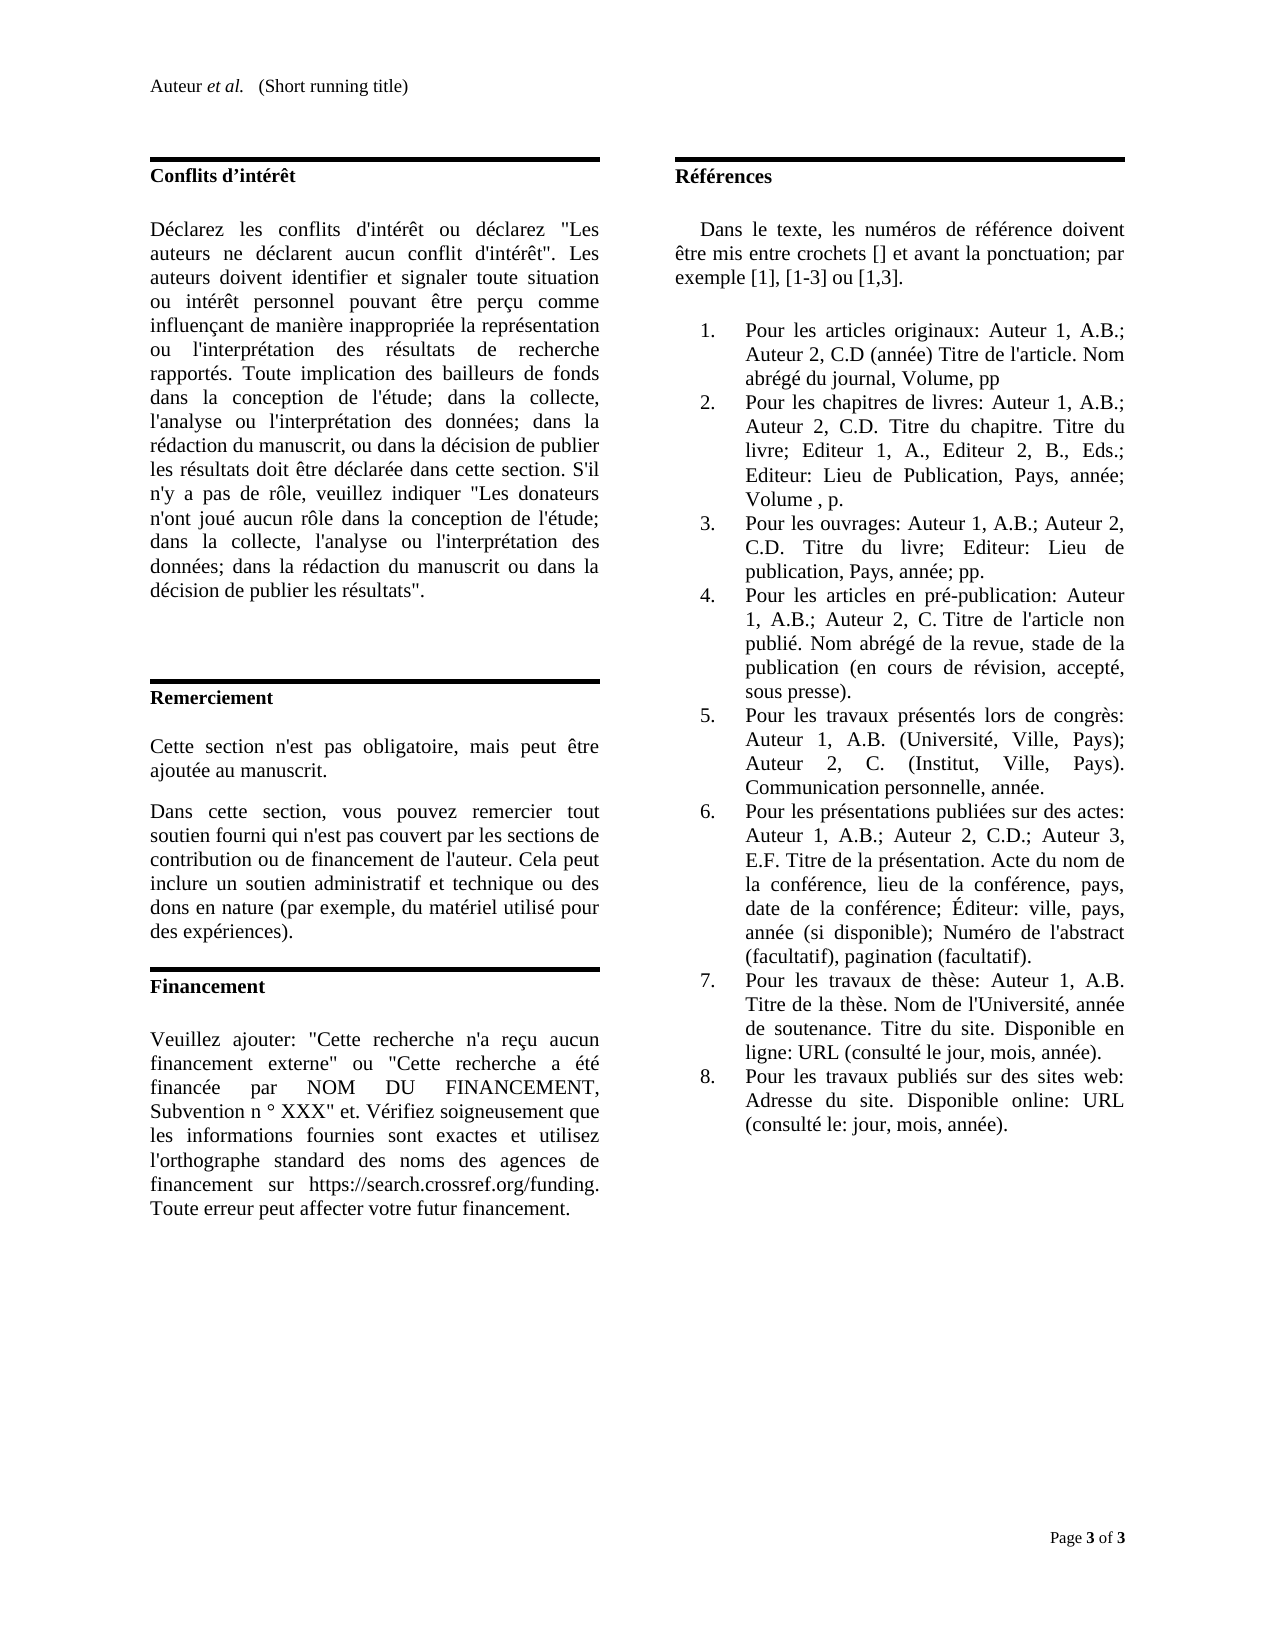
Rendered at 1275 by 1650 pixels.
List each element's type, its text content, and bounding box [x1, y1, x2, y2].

list Conflits d’intérêt [150, 162, 600, 187]
list Références [675, 162, 1125, 188]
list Pour les chapitres de livres: Auteur 1, A.B.; Auteur 2, C.D. Titre du chapitre. Titre du livre; Editeur 1, A., Editeur 2, B., Eds.; Editeur: Lieu de Publication, Pays, année; Volume , p. [700, 390, 1125, 511]
text Dans le texte, les numéros de référence doivent être mis entre crochets [] et avant la ponctuation; par exemple [1], [1-3] ou [1,3]. [675, 217, 1125, 289]
list Pour les travaux de thèse: Auteur 1, A.B. Titre de la thèse. Nom de l'Université, année de soutenance. Titre du site. Disponible en ligne: URL (consulté le jour, mois, année). [700, 968, 1125, 1064]
list Pour les articles en pré-publication: Auteur 1, A.B.; Auteur 2, C. Titre de l'article non publié. Nom abrégé de la revue, stade de la publication (en cours de révision, accepté, sous presse). [700, 583, 1125, 703]
list Pour les travaux publiés sur des sites web: Adresse du site. Disponible online: URL (consulté le: jour, mois, année). [700, 1064, 1125, 1136]
list Pour les présentations publiées sur des actes: Auteur 1, A.B.; Auteur 2, C.D.; Auteur 3, E.F. Titre de la présentation. Acte du nom de la conférence, lieu de la conférence, pays, date de la conférence; Éditeur: ville, pays, année (si disponible); Numéro de l'abstract (facultatif), pagination (facultatif). [700, 799, 1125, 968]
list Remerciement [150, 684, 600, 709]
list Déclarez les conflits d'intérêt ou déclarez "Les auteurs ne déclarent aucun conflit d'intérêt". Les auteurs doivent identifier et signaler toute situation ou intérêt personnel pouvant être perçu comme influençant de manière inappropriée la représentation ou l'interprétation des résultats de recherche rapportés. Toute implication des bailleurs de fonds dans la conception de l'étude; dans la collecte, l'analyse ou l'interprétation des données; dans la rédaction du manuscrit, ou dans la décision de publier les résultats doit être déclarée dans cette section. S'il n'y a pas de rôle, veuillez indiquer "Les donateurs n'ont joué aucun rôle dans la conception de l'étude; dans la collecte, l'analyse ou l'interprétation des données; dans la rédaction du manuscrit ou dans la décision de publier les résultats". [150, 210, 600, 602]
list Pour les articles originaux: Auteur 1, A.B.; Auteur 2, C.D (année) Titre de l'article. Nom abrégé du journal, Volume, pp [700, 318, 1125, 390]
list Pour les ouvrages: Auteur 1, A.B.; Auteur 2, C.D. Titre du livre; Editeur: Lieu de publication, Pays, année; pp. [700, 511, 1125, 583]
text Dans cette section, vous pouvez remercier tout soutien fourni qui n'est pas couvert par les sections de contribution ou de financement de l'auteur. Cela peut inclure un soutien administratif et technique ou des dons en nature (par exemple, du matériel utilisé pour des expériences). [150, 799, 600, 943]
text Veuillez ajouter: "Cette recherche n'a reçu aucun financement externe" ou "Cette recherche a été financée par NOM DU FINANCEMENT, Subvention n ° XXX" et. Vérifiez soigneusement que les informations fournies sont exactes et utilisez l'orthographe standard des noms des agences de financement sur https://search.crossref.org/funding. Toute erreur peut affecter votre futur financement. [150, 1027, 600, 1220]
text Cette section n'est pas obligatoire, mais peut être ajoutée au manuscrit. [150, 733, 600, 782]
list Financement [150, 972, 600, 998]
list Pour les travaux présentés lors de congrès: Auteur 1, A.B. (Université, Ville, Pays); Auteur 2, C. (Institut, Ville, Pays). Communication personnelle, année. [700, 703, 1125, 799]
